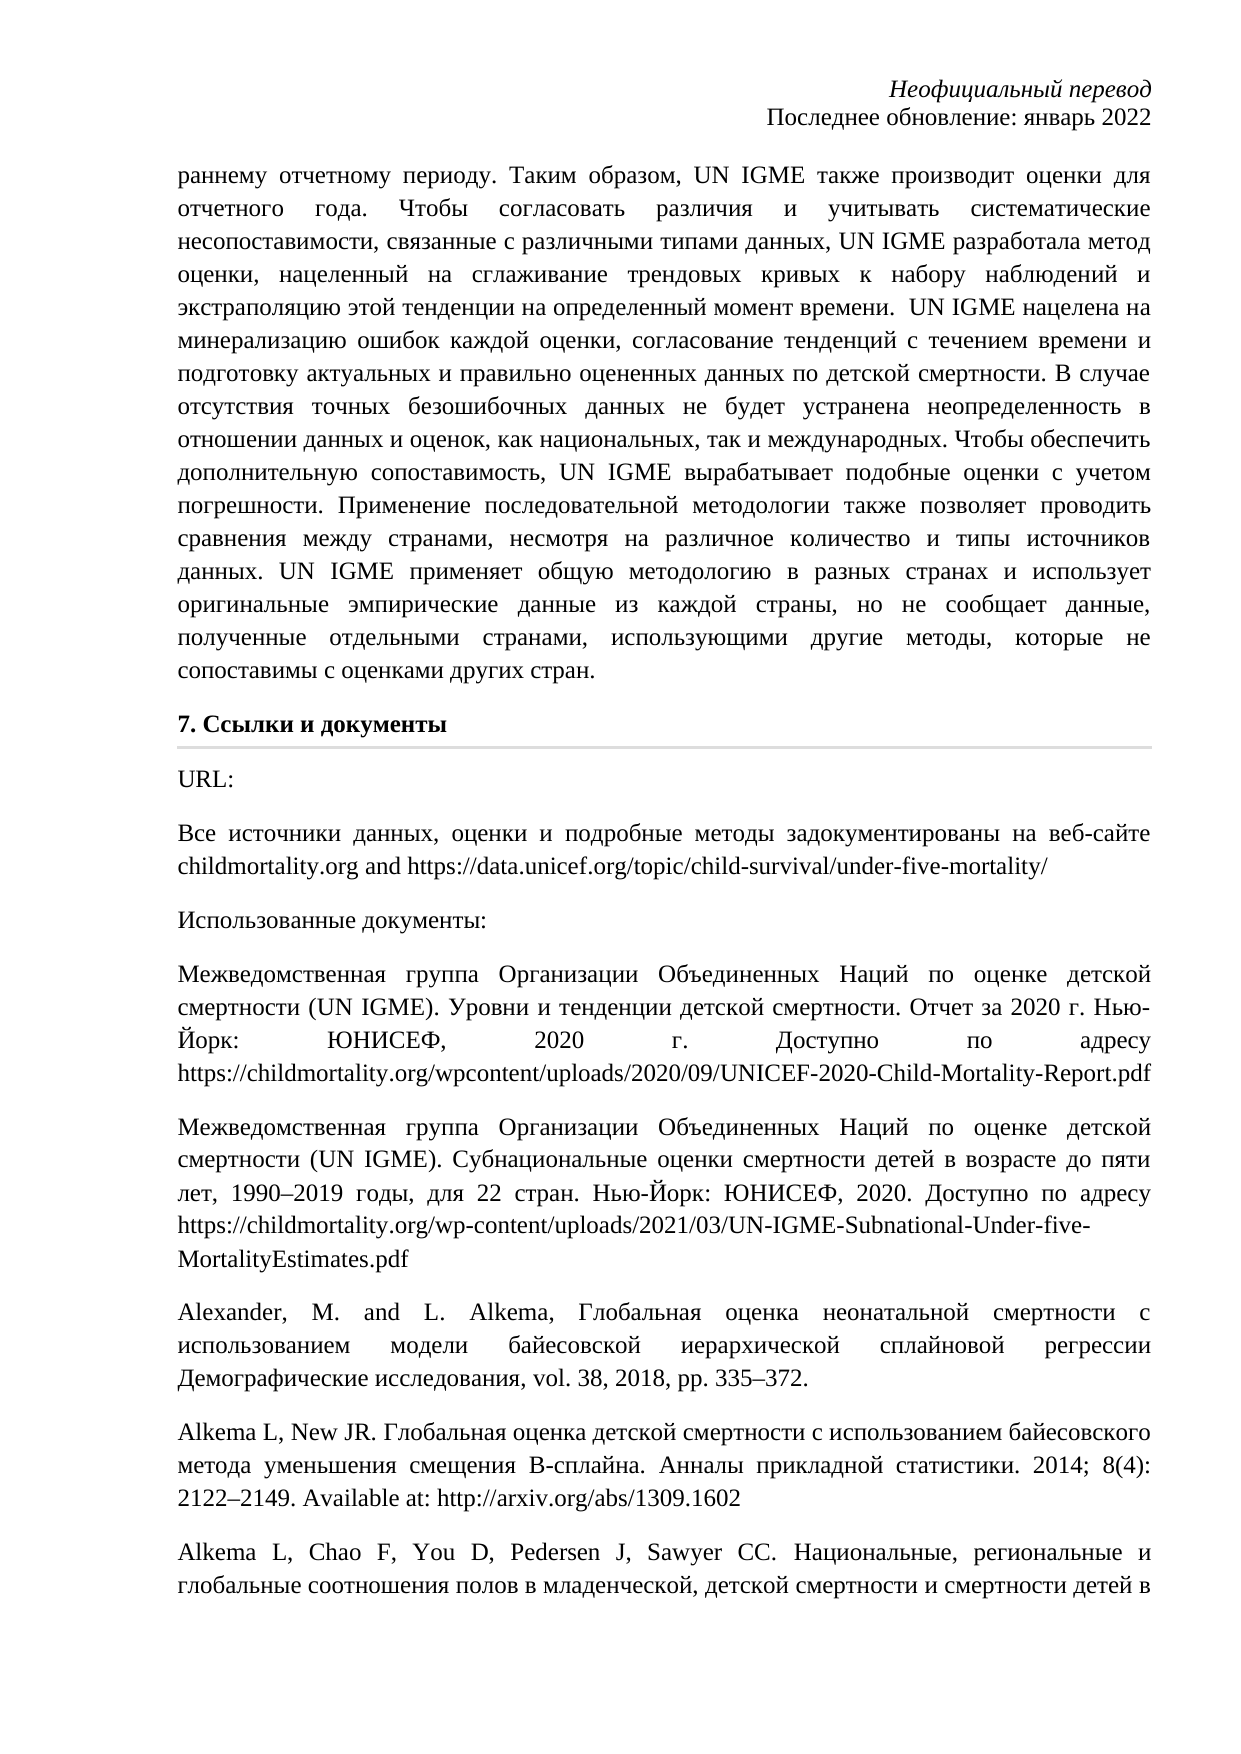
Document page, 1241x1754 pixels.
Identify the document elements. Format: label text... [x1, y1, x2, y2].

text 7. Ссылки и документы [177, 709, 1152, 746]
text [177, 160, 1152, 684]
text Alkema L, New JR. Глобальная оценка детской смертности с использованием байесовского метода уменьшения смещения B-сплайна. Анналы прикладной статистики. 2014; 8(4): 2122–2149. Available at: http://arxiv.org/abs/1309.1602 [177, 1417, 1152, 1512]
text URL: [177, 764, 1152, 793]
text Alexander, M. and L. Alkema, Глобальная оценка неонатальной смертности с использованием модели байесовской иерархической сплайновой регрессии Демографические исследования, vol. 38, 2018, pp. 335–372. [177, 1297, 1152, 1392]
text Межведомственная группа Организации Объединенных Наций по оценке детской смертности (UN IGME). Субнациональные оценки смертности детей в возрасте до пяти лет, 1990–2019 годы, для 22 стран. Нью-Йорк: ЮНИСЕФ, 2020. Доступно по адресу https://childmortality.org/wp-content/uploads/2021/03/UN-IGME-Subnational-Under-five-MortalityEstimates.pdf [177, 1112, 1152, 1272]
text Использованные документы: [177, 905, 1152, 933]
text Все источники данных, оценки и подробные методы задокументированы на веб-сайте childmortality.org and https://data.unicef.org/topic/child-survival/under-five-mortality/ [177, 818, 1152, 880]
text Межведомственная группа Организации Объединенных Наций по оценке детской смертности (UN IGME). Уровни и тенденции детской смертности. Отчет за 2020 г. Нью-Йорк: ЮНИСЕФ, 2020 г. Доступно по адресу https://childmortality.org/wpcontent/uploads/2020/09/UNICEF-2020-Child-Mortality-Report.pdf [177, 959, 1152, 1086]
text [177, 1537, 1152, 1599]
